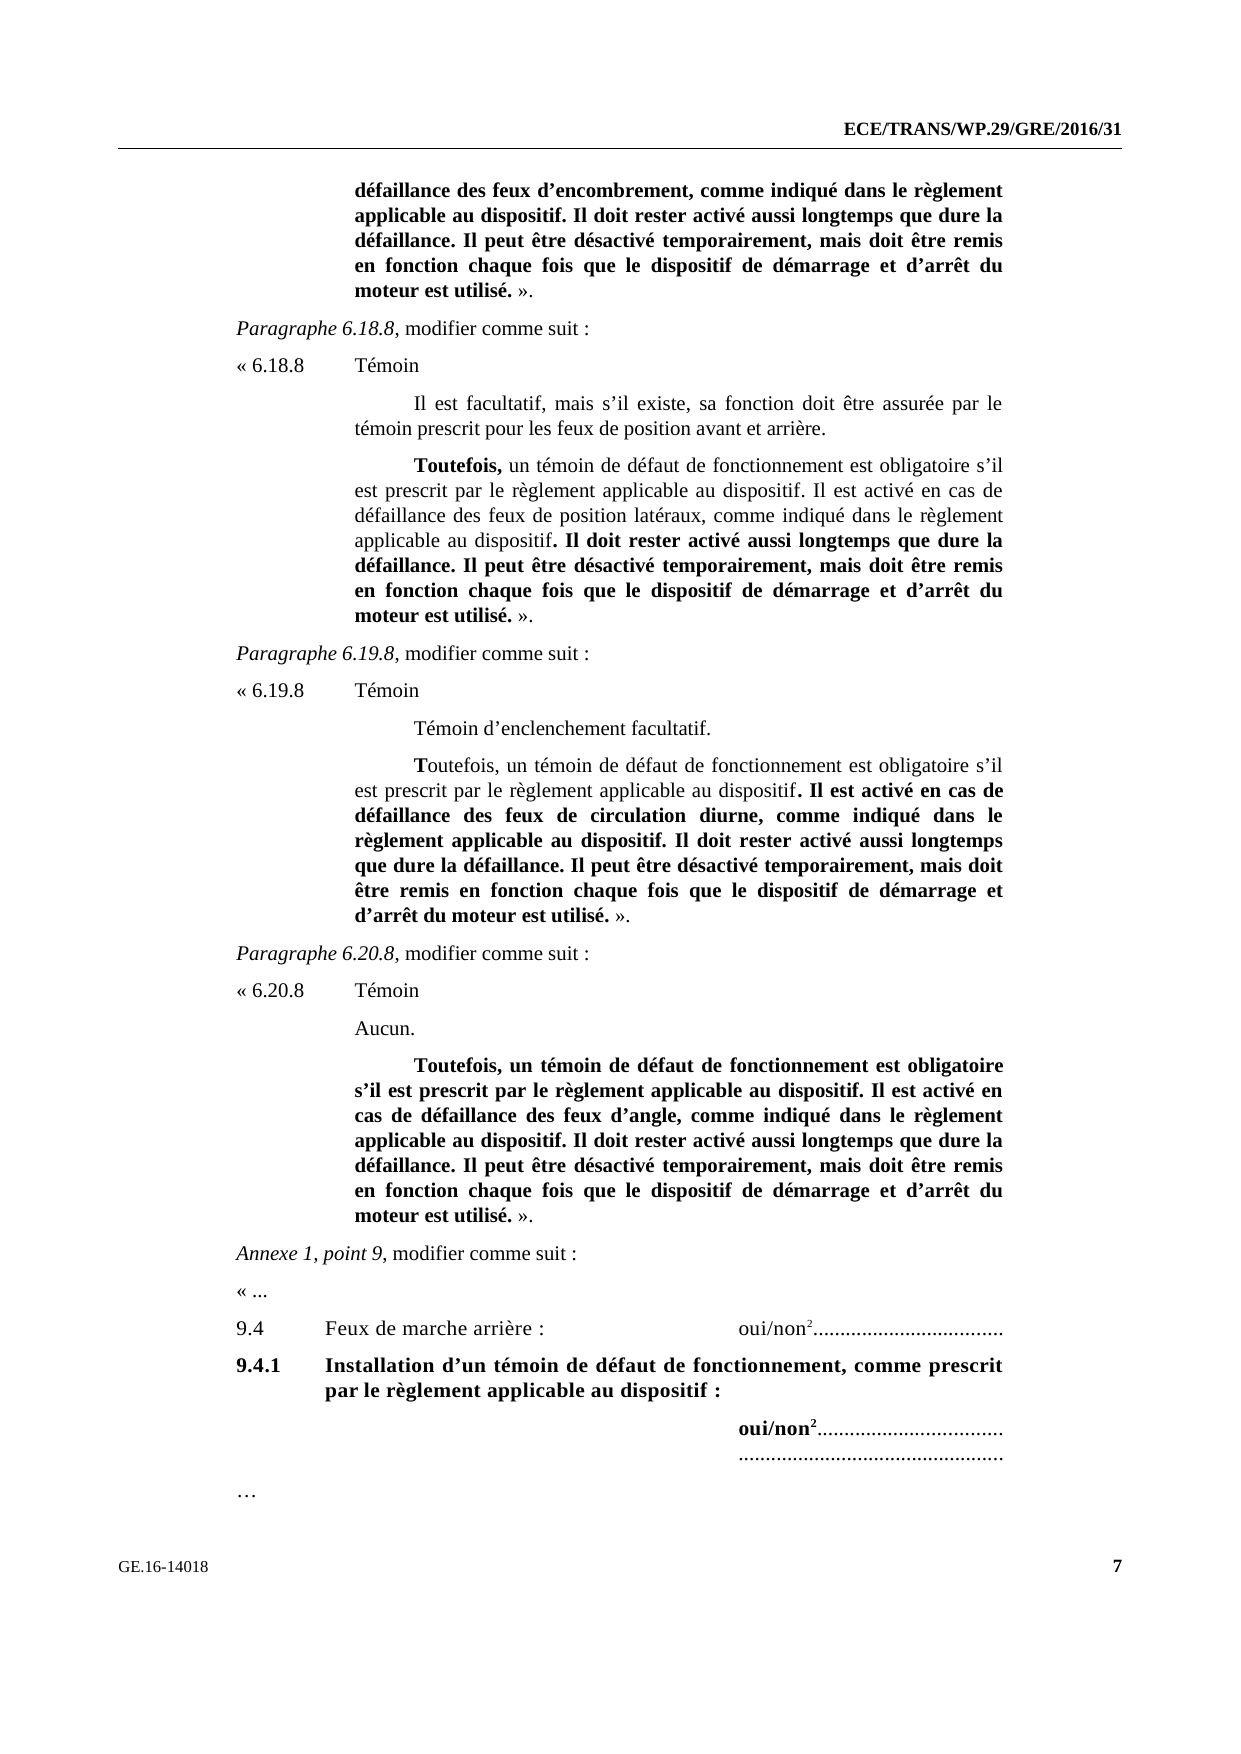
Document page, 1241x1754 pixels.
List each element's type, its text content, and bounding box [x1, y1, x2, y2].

text … [236, 1477, 1004, 1502]
text 9.4.1 Installation d’un témoin de défaut de fonctionnement, comme prescrit par le règlement applicable au dispositif : [236, 1352, 1004, 1402]
text « 6.20.8 Témoin [236, 977, 1004, 1002]
text Toutefois, un témoin de défaut de fonctionnement est obligatoire s’il est prescrit par le règlement applicable au dispositif. Il est activé en cas de défaillance des feux de circulation diurne, comme indiqué dans le règlement applicable au dispositif. Il doit rester activé aussi longtemps que dure la défaillance. Il peut être désactivé temporairement, mais doit être remis en fonction chaque fois que le dispositif de démarrage et d’arrêt du moteur est utilisé. ». [354, 752, 1004, 927]
text Il est facultatif, mais s’il existe, sa fonction doit être assurée par le témoin prescrit pour les feux de position avant et arrière. [354, 390, 1004, 440]
text Annexe 1, point 9, modifier comme suit : [236, 1240, 1004, 1265]
text 9.4 Feux de marche arrière : oui/non2 [236, 1315, 1004, 1340]
text oui/non2 [738, 1415, 1004, 1465]
text Paragraphe 6.20.8, modifier comme suit : [236, 940, 1004, 965]
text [354, 177, 1004, 302]
text Témoin d’enclenchement facultatif. [354, 715, 1004, 740]
text Paragraphe 6.18.8, modifier comme suit : [236, 315, 1004, 340]
text Paragraphe 6.19.8, modifier comme suit : [236, 640, 1004, 665]
text Toutefois, un témoin de défaut de fonctionnement est obligatoire s’il est prescrit par le règlement applicable au dispositif. Il est activé en cas de défaillance des feux de position latéraux, comme indiqué dans le règlement applicable au dispositif. Il doit rester activé aussi longtemps que dure la défaillance. Il peut être désactivé temporairement, mais doit être remis en fonction chaque fois que le dispositif de démarrage et d’arrêt du moteur est utilisé. ». [354, 452, 1004, 627]
text Aucun. [354, 1015, 1004, 1040]
text Toutefois, un témoin de défaut de fonctionnement est obligatoire s’il est prescrit par le règlement applicable au dispositif. Il est activé en cas de défaillance des feux d’angle, comme indiqué dans le règlement applicable au dispositif. Il doit rester activé aussi longtemps que dure la défaillance. Il peut être désactivé temporairement, mais doit être remis en fonction chaque fois que le dispositif de démarrage et d’arrêt du moteur est utilisé. ». [354, 1052, 1004, 1227]
text « 6.19.8 Témoin [236, 677, 1004, 702]
text « ... [236, 1277, 1004, 1302]
text « 6.18.8 Témoin [236, 352, 1004, 377]
